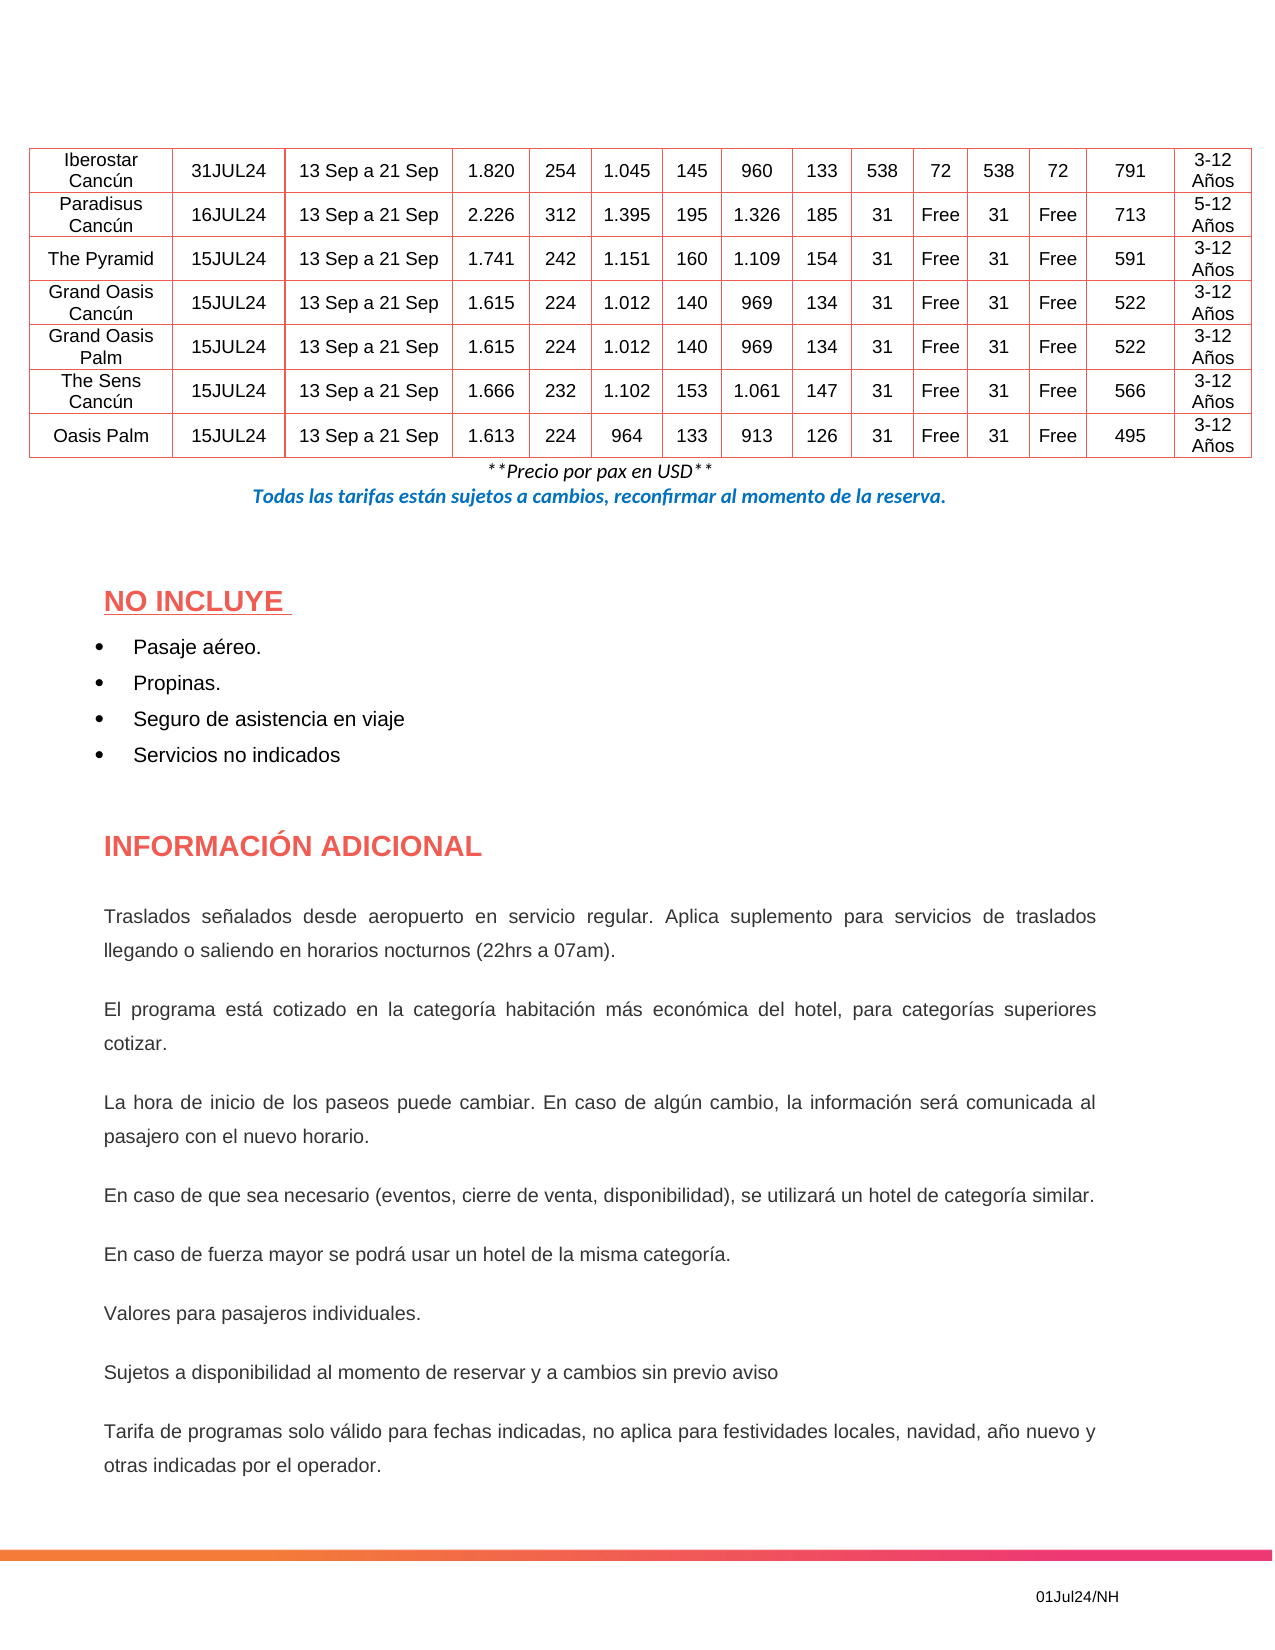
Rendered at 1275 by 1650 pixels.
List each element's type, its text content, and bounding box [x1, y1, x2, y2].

table_cell 1.395 [592, 193, 662, 236]
table_cell 522 [1087, 325, 1174, 368]
table_cell 13 Sep a 21 Sep [286, 193, 452, 236]
table_cell 3-12 Años [1175, 414, 1251, 457]
table_cell The Sens Cancún [30, 370, 172, 413]
table_cell 31 [968, 414, 1029, 457]
table_cell 31 [968, 370, 1029, 413]
table_cell 31 [968, 325, 1029, 368]
table_cell 160 [663, 237, 721, 280]
table_cell 31 [852, 325, 913, 368]
table_cell Free [914, 370, 967, 413]
text Sujetos a disponibilidad al momento de reservar y a cambios sin previo aviso [103, 1361, 1098, 1384]
table_header 31JUL24 [173, 149, 284, 192]
table_cell Free [914, 414, 967, 457]
text La hora de inicio de los paseos puede cambiar. En caso de algún cambio, la información será comunicada al pasajero con el nuevo horario. [103, 1091, 1098, 1147]
table_cell 1.326 [722, 193, 792, 236]
table_header Iberostar Cancún [30, 149, 172, 192]
table_cell 242 [530, 237, 591, 280]
table_cell 13 Sep a 21 Sep [286, 325, 452, 368]
table_cell 2.226 [453, 193, 529, 236]
table_cell 522 [1087, 281, 1174, 324]
table_cell 15JUL24 [173, 414, 284, 457]
table_cell Free [914, 281, 967, 324]
table_cell Free [1030, 325, 1086, 368]
table_cell 31 [852, 370, 913, 413]
table_cell 1.615 [453, 325, 529, 368]
picture [0, 1547, 1273, 1561]
table_cell 232 [530, 370, 591, 413]
table_cell 1.615 [453, 281, 529, 324]
table_cell Free [1030, 370, 1086, 413]
table_cell Grand Oasis Palm [30, 325, 172, 368]
table_cell 3-12 Años [1175, 370, 1251, 413]
table_cell 15JUL24 [173, 237, 284, 280]
table_cell Grand Oasis Cancún [30, 281, 172, 324]
text En caso de fuerza mayor se podrá usar un hotel de la misma categoría. [103, 1243, 1098, 1266]
table_header 1.045 [592, 149, 662, 192]
table_cell Paradisus Cancún [30, 193, 172, 236]
list Seguro de asistencia en viaje [96, 707, 1098, 731]
table_cell 1.102 [592, 370, 662, 413]
table_cell 31 [852, 414, 913, 457]
table_cell 185 [793, 193, 851, 236]
table_cell 16JUL24 [173, 193, 284, 236]
table_header 13 Sep a 21 Sep [286, 149, 452, 192]
table_cell Free [914, 237, 967, 280]
table_cell 1.666 [453, 370, 529, 413]
table_cell 224 [530, 325, 591, 368]
table_cell 713 [1087, 193, 1174, 236]
table_cell 31 [852, 281, 913, 324]
table_cell 31 [968, 193, 1029, 236]
text **Precio por pax en USD** [103, 458, 1098, 483]
table_cell 3-12 Años [1175, 237, 1251, 280]
table_cell Free [1030, 414, 1086, 457]
text INFORMACIÓN ADICIONAL [103, 829, 1098, 863]
table_cell Free [1030, 281, 1086, 324]
table_header 72 [914, 149, 967, 192]
table_header 791 [1087, 149, 1174, 192]
table_cell 964 [592, 414, 662, 457]
table_cell 13 Sep a 21 Sep [286, 237, 452, 280]
table_cell 3-12 Años [1175, 325, 1251, 368]
list Propinas. [96, 671, 1098, 695]
table_cell 13 Sep a 21 Sep [286, 414, 452, 457]
table_header 538 [852, 149, 913, 192]
table_cell 140 [663, 325, 721, 368]
table_cell 153 [663, 370, 721, 413]
table_header 3-12 Años [1175, 149, 1251, 192]
table_header 960 [722, 149, 792, 192]
table_cell 1.151 [592, 237, 662, 280]
table_cell 13 Sep a 21 Sep [286, 281, 452, 324]
table_cell 1.012 [592, 281, 662, 324]
table_cell 1.061 [722, 370, 792, 413]
table_cell 31 [852, 193, 913, 236]
table_cell 134 [793, 281, 851, 324]
table_cell 31 [968, 237, 1029, 280]
table_cell 140 [663, 281, 721, 324]
table_header 72 [1030, 149, 1086, 192]
table_cell 134 [793, 325, 851, 368]
table_cell 15JUL24 [173, 325, 284, 368]
table_cell 195 [663, 193, 721, 236]
table_cell Free [914, 325, 967, 368]
table_header 254 [530, 149, 591, 192]
text Traslados señalados desde aeropuerto en servicio regular. Aplica suplemento para servicios de traslados llegando o saliendo en horarios nocturnos (22hrs a 07am). [103, 904, 1098, 961]
text Tarifa de programas solo válido para fechas indicadas, no aplica para festividades locales, navidad, año nuevo y otras indicadas por el operador. [103, 1420, 1098, 1477]
table_cell Oasis Palm [30, 414, 172, 457]
table_header 538 [968, 149, 1029, 192]
table_cell 224 [530, 414, 591, 457]
table_cell 3-12 Años [1175, 281, 1251, 324]
table_cell 31 [852, 237, 913, 280]
table_cell 1.741 [453, 237, 529, 280]
table_cell The Pyramid [30, 237, 172, 280]
table_cell Free [914, 193, 967, 236]
table_cell 1.613 [453, 414, 529, 457]
table_header 145 [663, 149, 721, 192]
table_cell 591 [1087, 237, 1174, 280]
text Todas las tarifas están sujetos a cambios, reconfirmar al momento de la reserva. [103, 483, 1098, 509]
text En caso de que sea necesario (eventos, cierre de venta, disponibilidad), se utilizará un hotel de categoría similar. [103, 1184, 1098, 1207]
table_cell 31 [968, 281, 1029, 324]
list Pasaje aéreo. [96, 635, 1098, 659]
table_cell 1.109 [722, 237, 792, 280]
table_header 133 [793, 149, 851, 192]
text El programa está cotizado en la categoría habitación más económica del hotel, para categorías superiores cotizar. [103, 998, 1098, 1054]
table_cell 566 [1087, 370, 1174, 413]
table_cell 913 [722, 414, 792, 457]
table_cell 224 [530, 281, 591, 324]
table_cell 5-12 Años [1175, 193, 1251, 236]
table_cell 15JUL24 [173, 281, 284, 324]
table_cell 147 [793, 370, 851, 413]
table_cell 1.012 [592, 325, 662, 368]
table_cell 969 [722, 325, 792, 368]
table_header 1.820 [453, 149, 529, 192]
table_cell Free [1030, 237, 1086, 280]
table_cell 495 [1087, 414, 1174, 457]
table_cell 133 [663, 414, 721, 457]
table_cell 969 [722, 281, 792, 324]
list Servicios no indicados [96, 743, 1098, 767]
table_cell Free [1030, 193, 1086, 236]
text NO INCLUYE [103, 584, 1098, 618]
table_cell 15JUL24 [173, 370, 284, 413]
table_cell 312 [530, 193, 591, 236]
table_cell 154 [793, 237, 851, 280]
table_cell 126 [793, 414, 851, 457]
text Valores para pasajeros individuales. [103, 1302, 1098, 1325]
table_cell 13 Sep a 21 Sep [286, 370, 452, 413]
